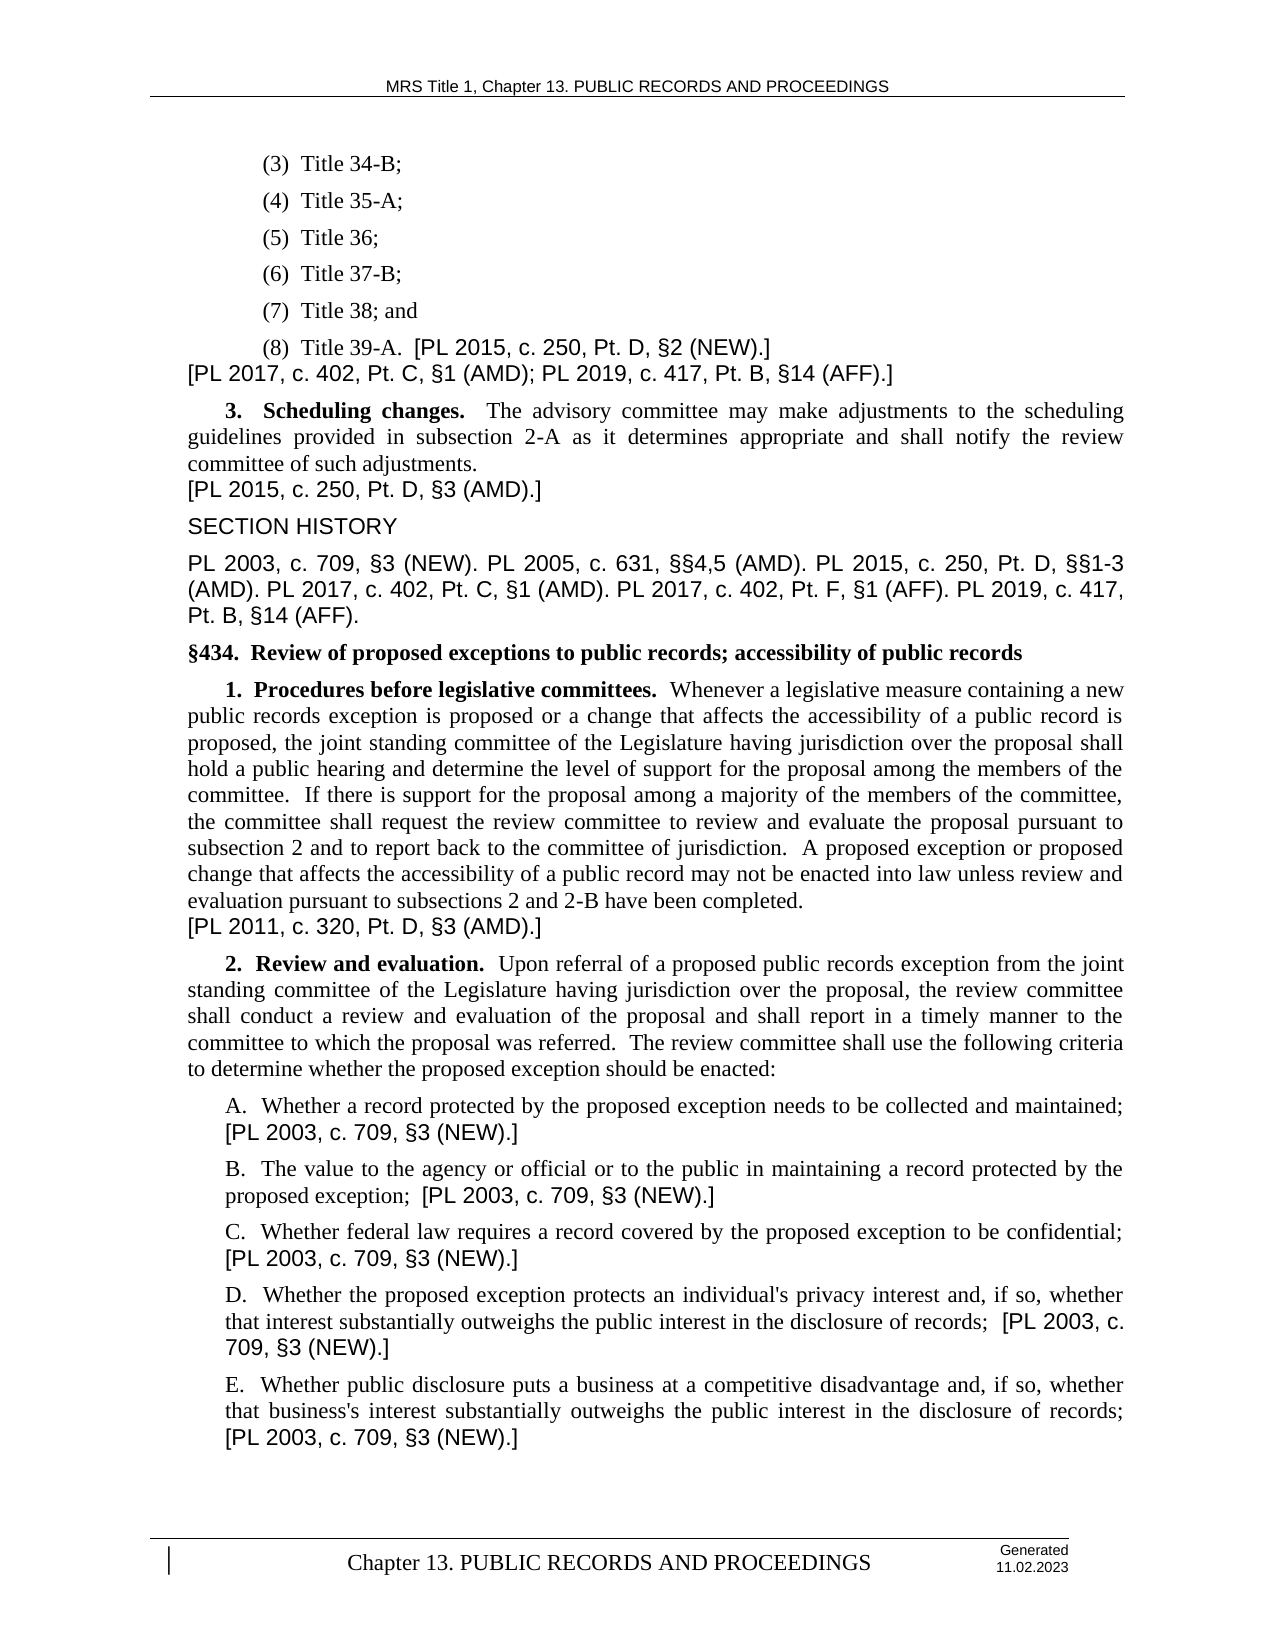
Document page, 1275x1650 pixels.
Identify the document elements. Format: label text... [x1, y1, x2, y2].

text 1. Procedures before legislative committees. Whenever a legislative measure containing a new public records exception is proposed or a change that affects the accessibility of a public record is proposed, the joint standing committee of the Legislature having jurisdiction over the proposal shall hold a public hearing and determine the level of support for the proposal among the members of the committee. If there is support for the proposal among a majority of the members of the committee, the committee shall request the review committee to review and evaluate the proposal pursuant to subsection 2 and to report back to the committee of jurisdiction. A proposed exception or proposed change that affects the accessibility of a public record may not be enacted into law unless review and evaluation pursuant to subsections 2 and 2‑B have been completed. [187, 676, 1125, 913]
text SECTION HISTORY [187, 513, 1125, 539]
text E. Whether public disclosure puts a business at a competitive disadvantage and, if so, whether that business's interest substantially outweighs the public interest in the disclosure of records; [PL 2003, c. 709, §3 (NEW).] [225, 1371, 1125, 1450]
text (5) Title 36; [262, 223, 1125, 250]
text (4) Title 35‑A; [262, 187, 1125, 213]
text 2. Review and evaluation. Upon referral of a proposed public records exception from the joint standing committee of the Legislature having jurisdiction over the proposal, the review committee shall conduct a review and evaluation of the proposal and shall report in a timely manner to the committee to which the proposal was referred. The review committee shall use the following criteria to determine whether the proposed exception should be enacted: [187, 950, 1125, 1082]
text [PL 2017, c. 402, Pt. C, §1 (AMD); PL 2019, c. 417, Pt. B, §14 (AFF).] [187, 360, 1125, 387]
text D. Whether the proposed exception protects an individual's privacy interest and, if so, whether that interest substantially outweighs the public interest in the disclosure of records; [PL 2003, c. 709, §3 (NEW).] [225, 1282, 1125, 1361]
text (3) Title 34‑B; [262, 150, 1125, 176]
text §434. Review of proposed exceptions to public records; accessibility of public records [187, 639, 1125, 666]
text [PL 2011, c. 320, Pt. D, §3 (AMD).] [187, 913, 1125, 939]
text (8) Title 39‑A. [PL 2015, c. 250, Pt. D, §2 (NEW).] [262, 334, 1125, 360]
text (6) Title 37‑B; [262, 260, 1125, 287]
text 3. Scheduling changes. The advisory committee may make adjustments to the scheduling guidelines provided in subsection 2‑A as it determines appropriate and shall notify the review committee of such adjustments. [187, 397, 1125, 476]
text PL 2003, c. 709, §3 (NEW). PL 2005, c. 631, §§4,5 (AMD). PL 2015, c. 250, Pt. D, §§1-3 (AMD). PL 2017, c. 402, Pt. C, §1 (AMD). PL 2017, c. 402, Pt. F, §1 (AFF). PL 2019, c. 417, Pt. B, §14 (AFF). [187, 550, 1125, 629]
text (7) Title 38; and [262, 297, 1125, 323]
text A. Whether a record protected by the proposed exception needs to be collected and maintained; [PL 2003, c. 709, §3 (NEW).] [225, 1092, 1125, 1145]
text B. The value to the agency or official or to the public in maintaining a record protected by the proposed exception; [PL 2003, c. 709, §3 (NEW).] [225, 1155, 1125, 1208]
text C. Whether federal law requires a record covered by the proposed exception to be confidential; [PL 2003, c. 709, §3 (NEW).] [225, 1218, 1125, 1271]
text [PL 2015, c. 250, Pt. D, §3 (AMD).] [187, 476, 1125, 502]
